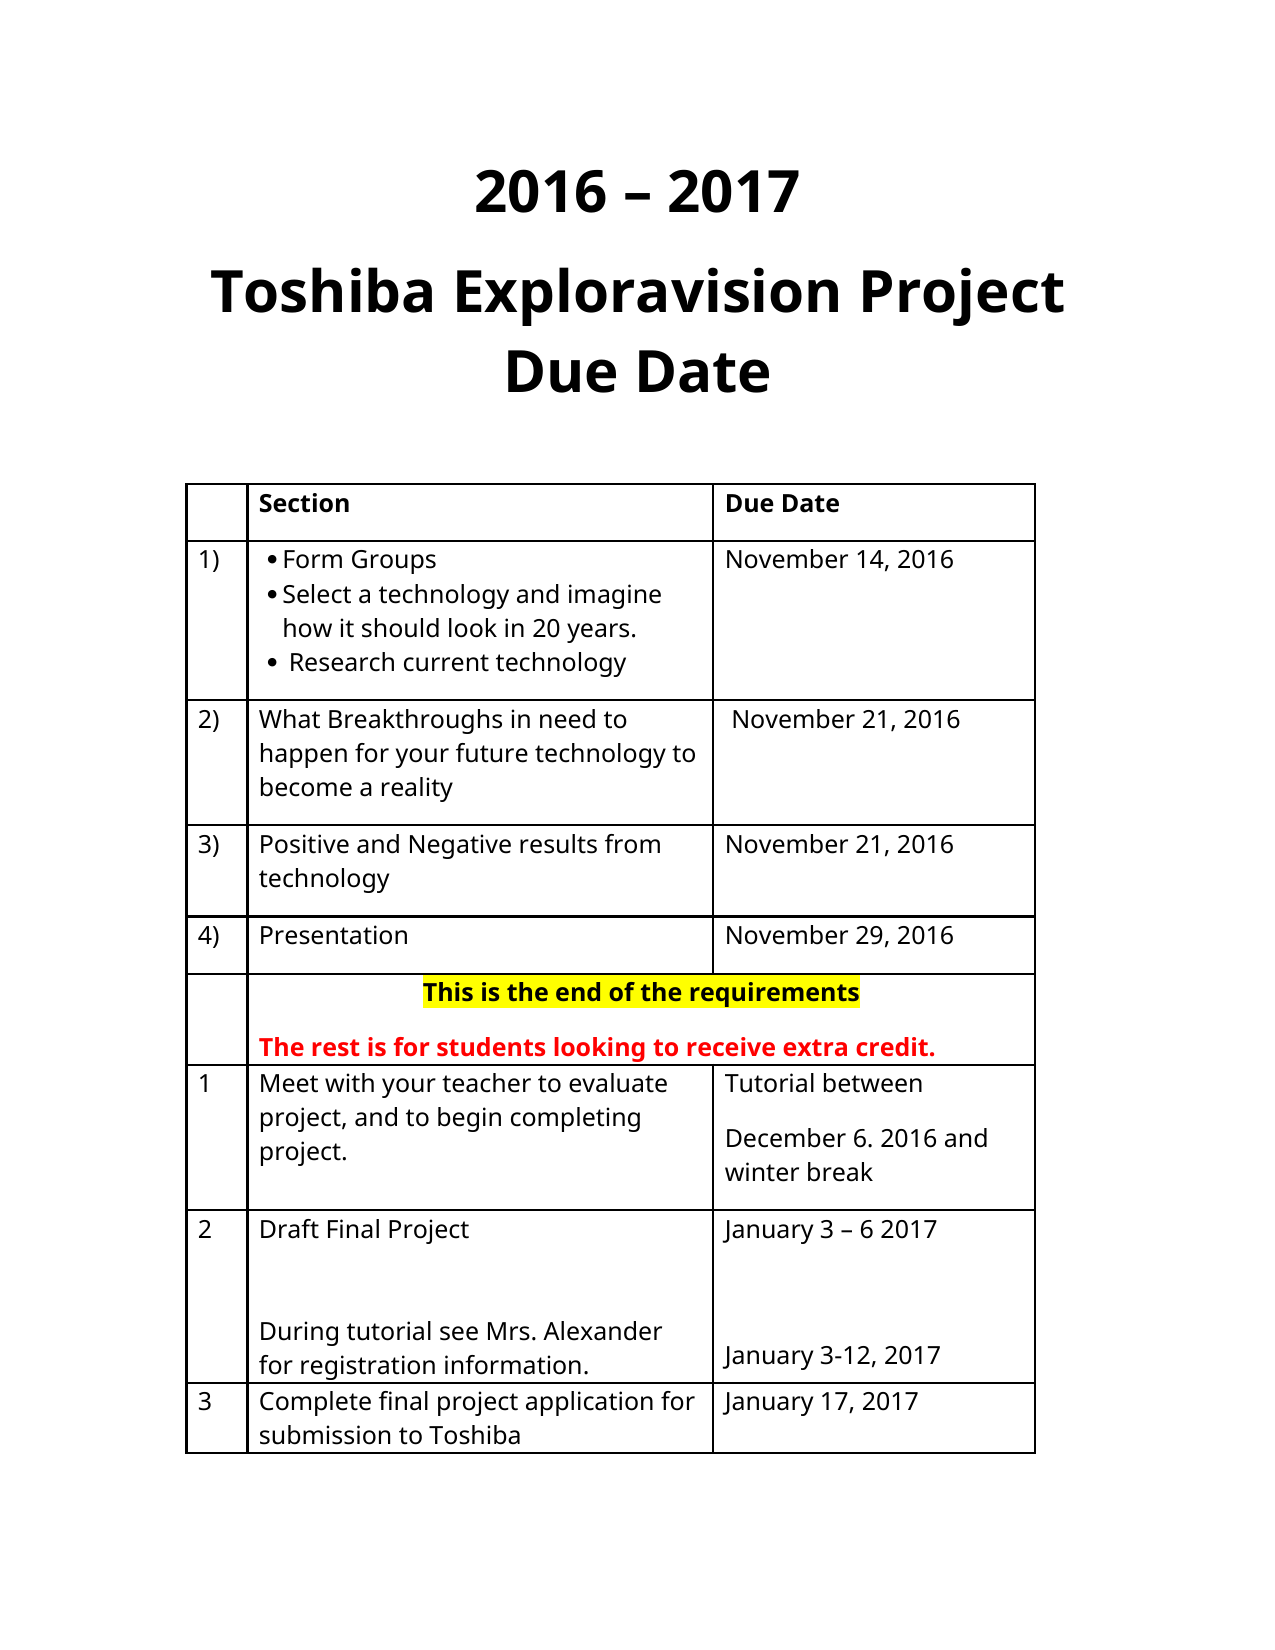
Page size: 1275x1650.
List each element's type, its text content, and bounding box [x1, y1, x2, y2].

table_cell January 17, 2017 [714, 1384, 1034, 1452]
table_cell What Breakthroughs in need to happen for your future technology to become a reality [249, 701, 712, 824]
table_cell November 29, 2016 [714, 918, 1034, 972]
table_cell Presentation [249, 918, 712, 972]
table_header Section [249, 485, 712, 540]
table_cell Draft Final Project During tutorial see Mrs. Alexander for registration information. [249, 1211, 712, 1382]
table_cell November 14, 2016 [714, 542, 1034, 699]
table_cell Tutorial between December 6. 2016 and winter break [714, 1066, 1034, 1209]
table_cell November 21, 2016 [714, 701, 1034, 824]
table_cell This is the end of the requirements The rest is for students looking to receive extra credit. [249, 975, 1034, 1063]
table_cell 2) [188, 701, 246, 824]
table_cell Positive and Negative results from technology [249, 826, 712, 915]
table_cell 3) [188, 826, 246, 915]
text Toshiba Exploravision Project Due Date [187, 250, 1087, 409]
table_header [188, 485, 246, 540]
table_cell 2 [188, 1211, 246, 1382]
table_cell 4) [188, 918, 246, 972]
table_cell Complete final project application for submission to Toshiba [249, 1384, 712, 1452]
table_cell 3 [188, 1384, 246, 1452]
text 2016 – 2017 [187, 150, 1087, 229]
table_header Due Date [714, 485, 1034, 540]
table_cell 1) [188, 542, 246, 699]
table_cell January 3 – 6 2017 January 3-12, 2017 [714, 1211, 1034, 1382]
table_cell [188, 975, 246, 1063]
table_cell November 21, 2016 [714, 826, 1034, 915]
table_cell 1 [188, 1066, 246, 1209]
table_cell Meet with your teacher to evaluate project, and to begin completing project. [249, 1066, 712, 1209]
table_cell Form Groups Select a technology and imagine how it should look in 20 years. Research current technology [249, 542, 712, 699]
